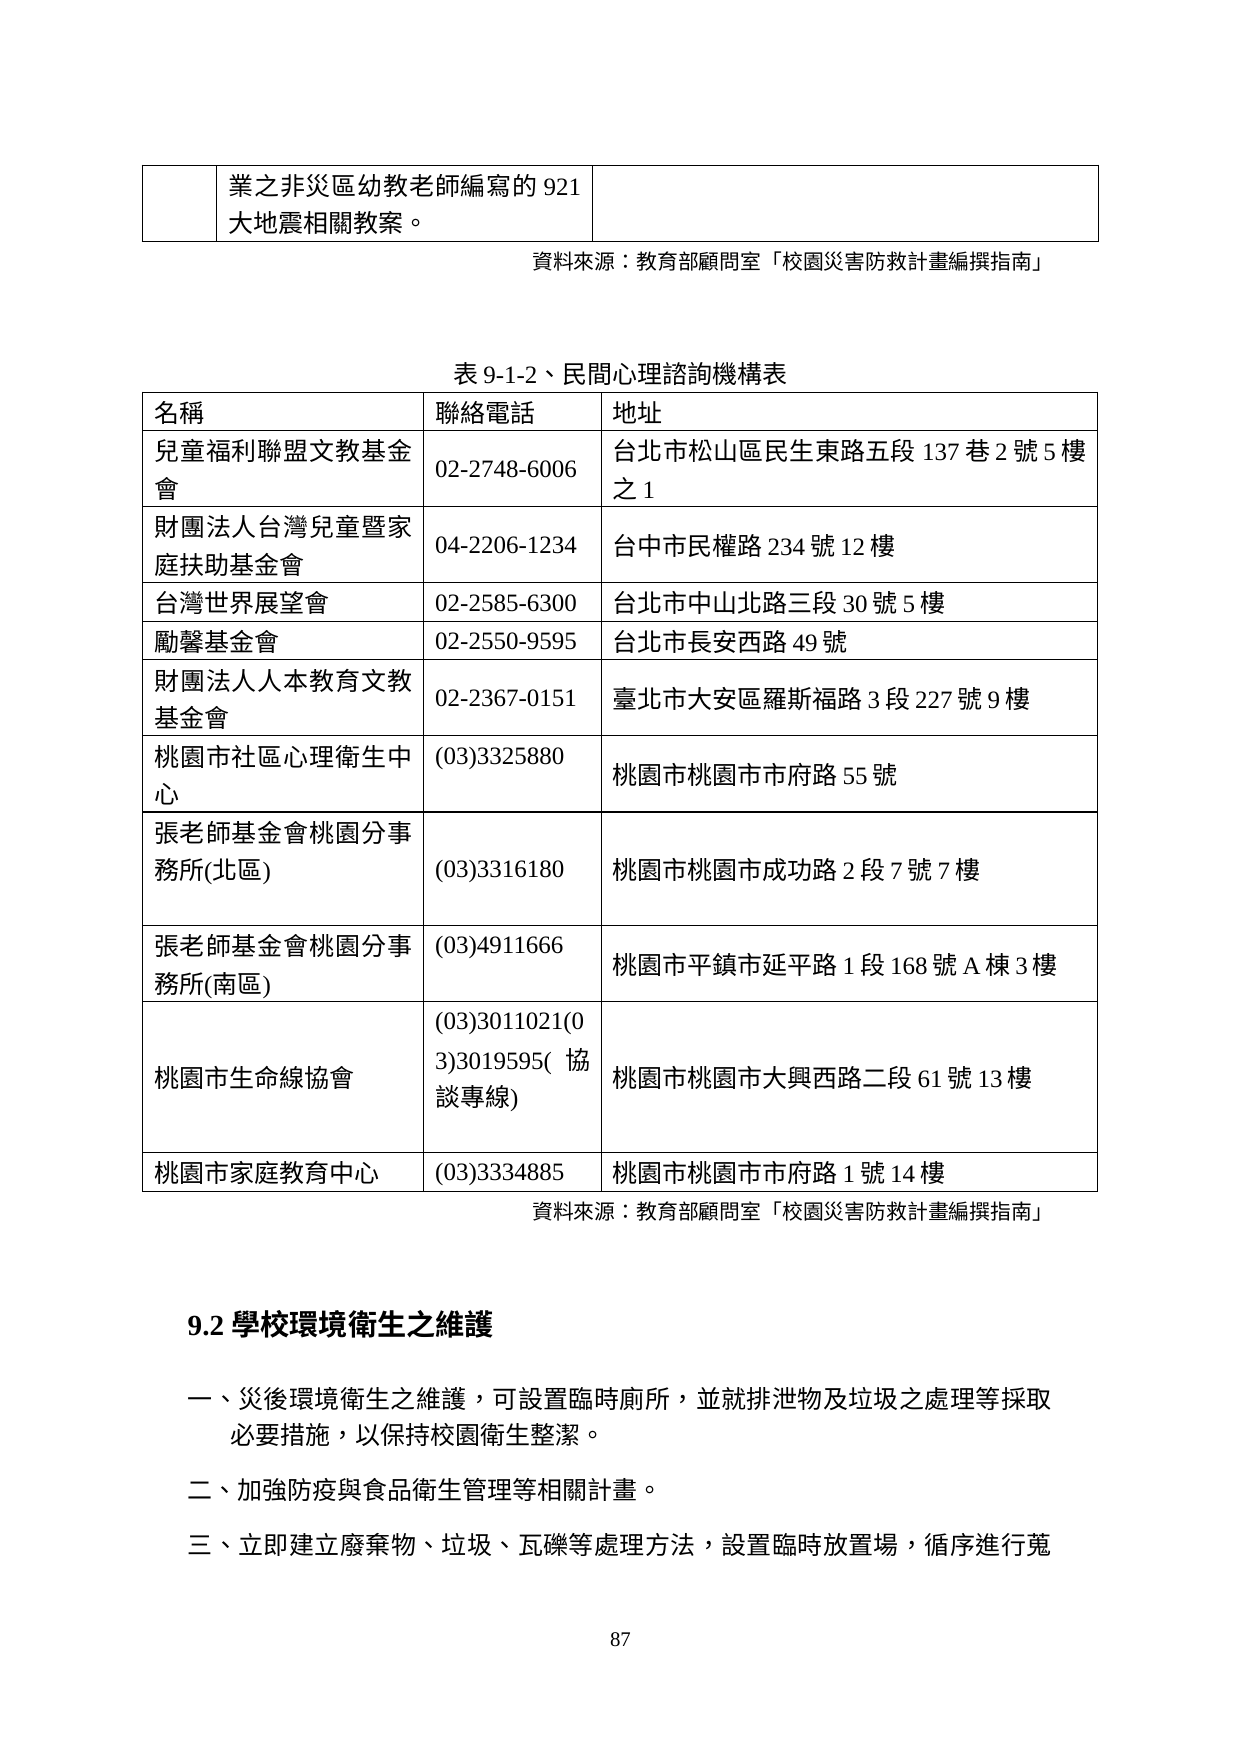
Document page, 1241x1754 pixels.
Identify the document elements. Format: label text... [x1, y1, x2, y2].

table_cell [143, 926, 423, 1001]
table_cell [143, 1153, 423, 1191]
subtitle 9.2 學校環境衛生之維護 [187, 1285, 1053, 1360]
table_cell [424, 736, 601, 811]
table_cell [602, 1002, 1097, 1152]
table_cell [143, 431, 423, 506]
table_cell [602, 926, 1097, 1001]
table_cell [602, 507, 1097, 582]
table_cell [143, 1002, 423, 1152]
text 一、災後環境衛生之維護，可設置臨時廁所，並就排泄物及垃圾之處理等採取必要措施，以保持校園衛生整潔。 [187, 1379, 1053, 1452]
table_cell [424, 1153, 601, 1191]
text 資料來源：教育部顧問室「校園災害防救計畫編撰指南」 [187, 1192, 1053, 1229]
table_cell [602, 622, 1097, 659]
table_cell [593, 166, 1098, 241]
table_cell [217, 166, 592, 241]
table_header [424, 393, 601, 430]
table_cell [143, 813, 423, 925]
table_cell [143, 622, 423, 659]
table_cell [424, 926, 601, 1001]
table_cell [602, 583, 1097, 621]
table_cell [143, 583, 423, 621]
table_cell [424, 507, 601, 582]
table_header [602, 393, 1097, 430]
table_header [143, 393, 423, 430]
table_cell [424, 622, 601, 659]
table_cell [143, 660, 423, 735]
text 表、民間心理諮詢機構表 [187, 354, 1053, 392]
text 二、加強防疫與食品衛生管理等相關計畫。 [187, 1470, 1053, 1507]
text 資料來源：教育部顧問室「校園災害防救計畫編撰指南」 [187, 242, 1053, 279]
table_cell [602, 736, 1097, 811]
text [187, 1525, 1053, 1562]
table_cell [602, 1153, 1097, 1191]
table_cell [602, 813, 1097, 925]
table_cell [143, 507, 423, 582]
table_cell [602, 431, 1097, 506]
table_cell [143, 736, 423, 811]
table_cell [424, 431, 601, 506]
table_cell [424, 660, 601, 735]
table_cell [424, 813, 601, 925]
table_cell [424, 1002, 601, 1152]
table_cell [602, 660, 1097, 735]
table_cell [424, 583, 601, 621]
